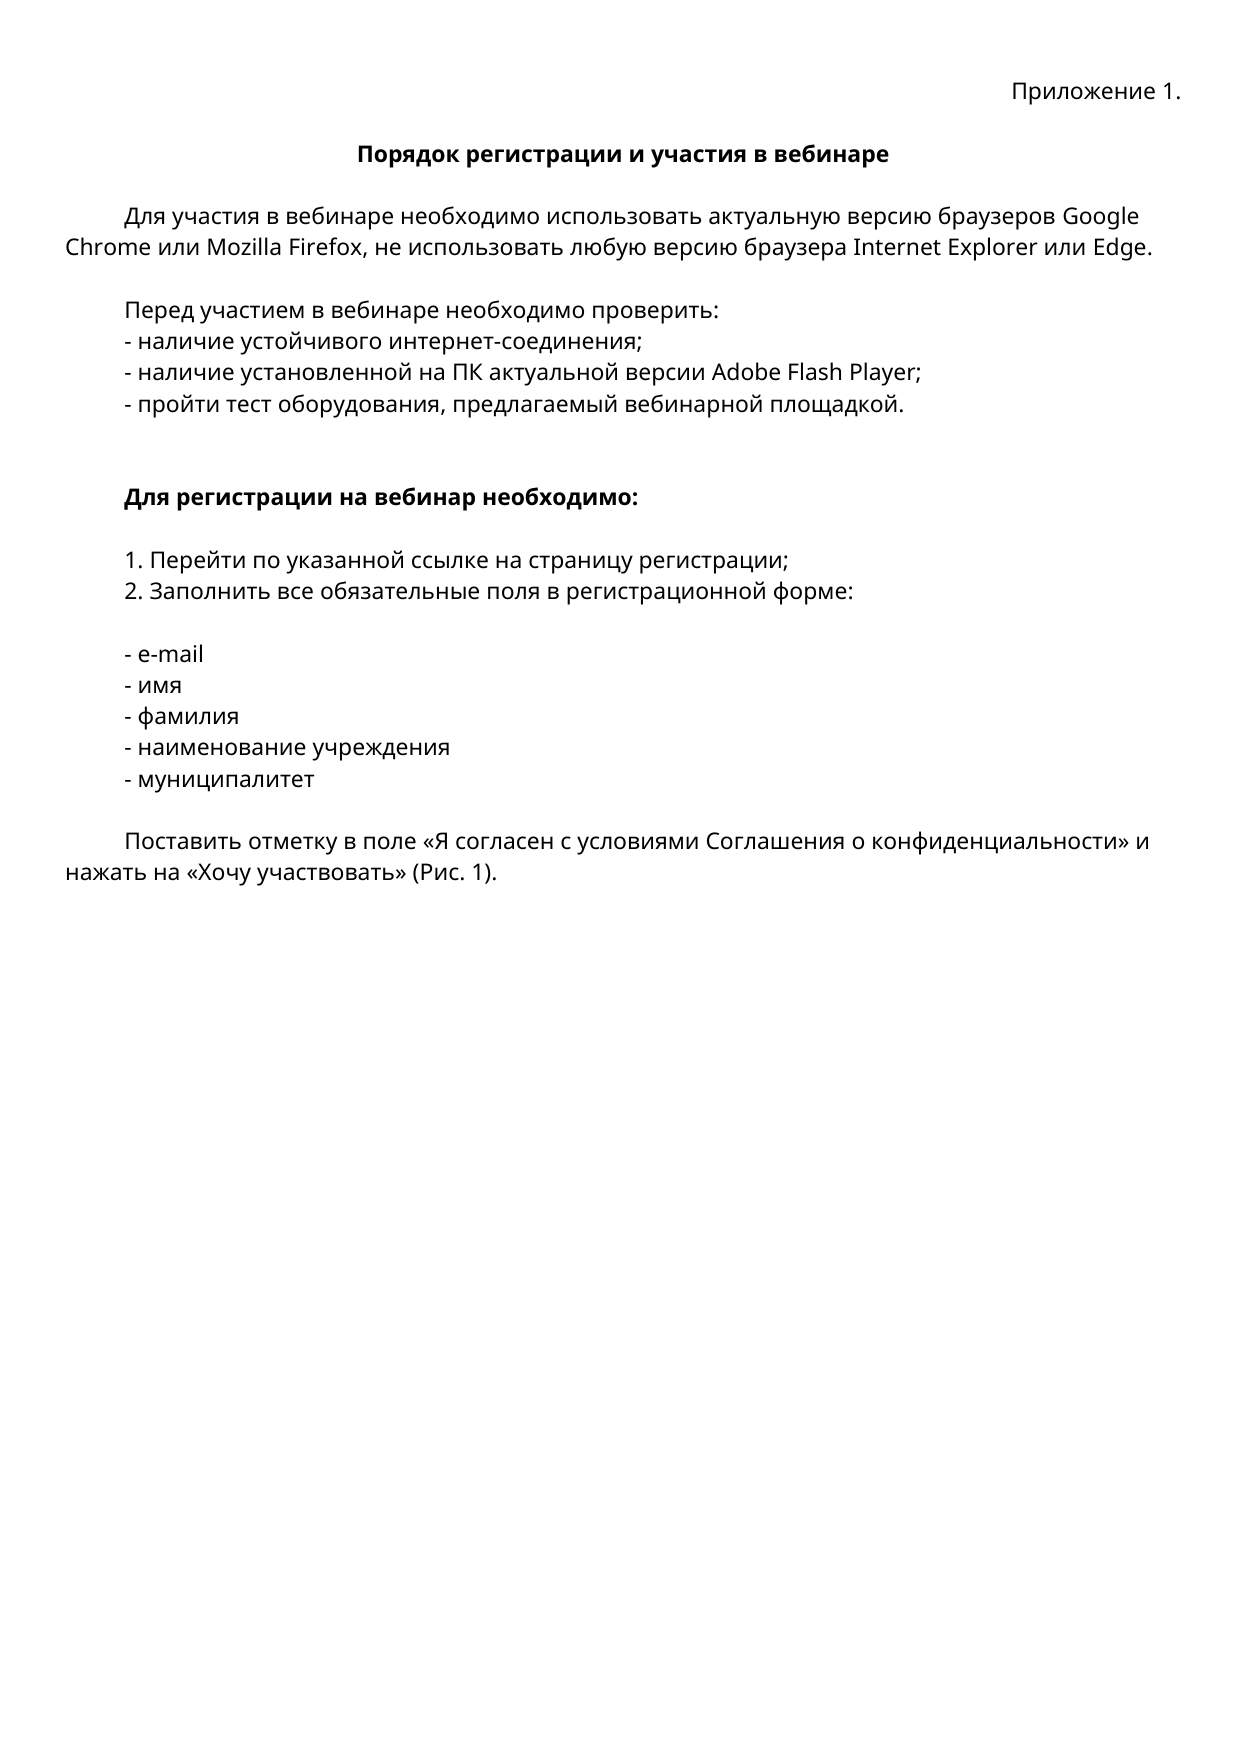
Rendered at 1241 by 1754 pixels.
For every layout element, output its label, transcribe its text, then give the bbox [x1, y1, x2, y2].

text - имя [65, 669, 1181, 700]
text Поставить отметку в поле «Я согласен с условиями Соглашения о конфиденциальности» и нажать на «Хочу участвовать» (Рис. 1). [65, 825, 1181, 887]
text Перед участием в вебинаре необходимо проверить: [65, 294, 1181, 325]
text Для участия в вебинаре необходимо использовать актуальную версию браузеров Google Chrome или Mozilla Firefox, не использовать любую версию браузера Internet Explorer или Edge. [65, 200, 1181, 262]
text Для регистрации на вебинар необходимо: [65, 481, 1181, 512]
text Приложение 1. [65, 75, 1181, 106]
text - e-mail [65, 637, 1181, 669]
text - наименование учреждения [65, 731, 1181, 762]
text - наличие устойчивого интернет-соединения; [65, 325, 1181, 356]
text 2. Заполнить все обязательные поля в регистрационной форме: [65, 575, 1181, 606]
text - муниципалитет [65, 762, 1181, 794]
text - пройти тест оборудования, предлагаемый вебинарной площадкой. [65, 387, 1181, 419]
text - наличие установленной на ПК актуальной версии Adobe Flash Player; [65, 356, 1181, 387]
text - фамилия [65, 700, 1181, 731]
text Порядок регистрации и участия в вебинаре [65, 137, 1181, 169]
text 1. Перейти по указанной ссылке на страницу регистрации; [65, 544, 1181, 575]
